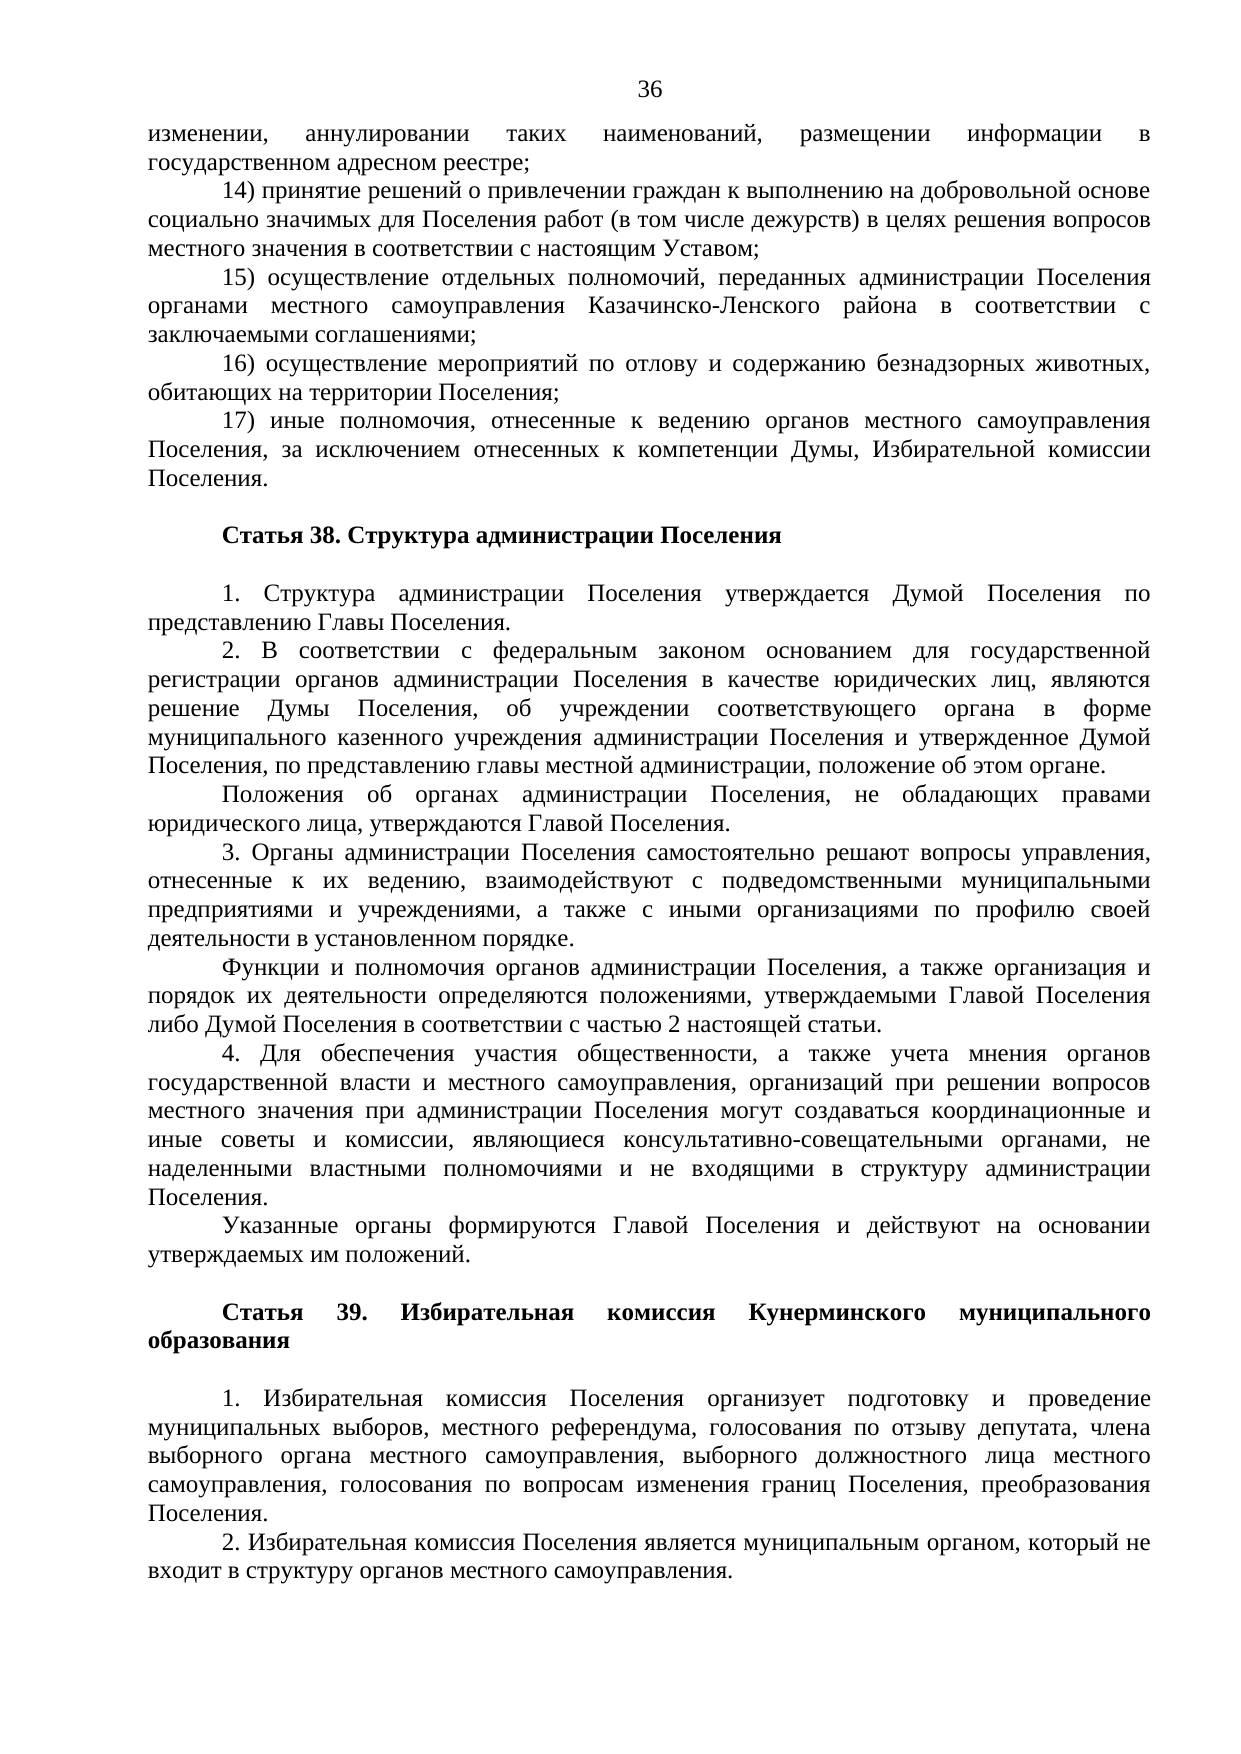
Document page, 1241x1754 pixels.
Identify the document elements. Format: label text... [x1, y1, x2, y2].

text 3. Органы администрации Поселения самостоятельно решают вопросы управления, отнесенные к их ведению, взаимодействуют с подведомственными муниципальными предприятиями и учреждениями, а также с иными организациями по профилю своей деятельности в установленном порядке. [148, 837, 1152, 952]
text 4. Для обеспечения участия общественности, а также учета мнения органов государственной власти и местного самоуправления, организаций при решении вопросов местного значения при администрации Поселения могут создаваться координационные и иные советы и комиссии, являющиеся консультативно-совещательными органами, не наделенными властными полномочиями и не входящими в структуру администрации Поселения. [148, 1038, 1152, 1211]
text 2. В соответствии с федеральным законом основанием для государственной регистрации органов администрации Поселения в качестве юридических лиц, являются решение Думы Поселения, об учреждении соответствующего органа в форме муниципального казенного учреждения администрации Поселения и утвержденное Думой Поселения, по представлению главы местной администрации, положение об этом органе. [148, 636, 1152, 779]
text Статья 39. Избирательная комиссия Кунерминского муниципального образования [148, 1297, 1152, 1354]
text Указанные органы формируются Главой Поселения и действуют на основании утверждаемых им положений. [148, 1211, 1152, 1268]
text Статья 38. Структура администрации Поселения [148, 521, 1152, 549]
text 17) иные полномочия, отнесенные к ведению органов местного самоуправления Поселения, за исключением отнесенных к компетенции Думы, Избирательной комиссии Поселения. [148, 406, 1152, 492]
text 1. Избирательная комиссия Поселения организует подготовку и проведение муниципальных выборов, местного референдума, голосования по отзыву депутата, члена выборного органа местного самоуправления, выборного должностного лица местного самоуправления, голосования по вопросам изменения границ Поселения, преобразования Поселения. [148, 1383, 1152, 1527]
text 2. Избирательная комиссия Поселения является муниципальным органом, который не входит в структуру органов местного самоуправления. [148, 1527, 1152, 1584]
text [148, 118, 1152, 176]
text 14) принятие решений о привлечении граждан к выполнению на добровольной основе социально значимых для Поселения работ (в том числе дежурств) в целях решения вопросов местного значения в соответствии с настоящим Уставом; [148, 176, 1152, 262]
text Функции и полномочия органов администрации Поселения, а также организация и порядок их деятельности определяются положениями, утверждаемыми Главой Поселения либо Думой Поселения в соответствии с частью 2 настоящей статьи. [148, 952, 1152, 1038]
text Положения об органах администрации Поселения, не обладающих правами юридического лица, утверждаются Главой Поселения. [148, 779, 1152, 837]
text 15) осуществление отдельных полномочий, переданных администрации Поселения органами местного самоуправления Казачинско-Ленского района в соответствии с заключаемыми соглашениями; [148, 262, 1152, 348]
text 1. Структура администрации Поселения утверждается Думой Поселения по представлению Главы Поселения. [148, 578, 1152, 636]
text 16) осуществление мероприятий по отлову и содержанию безнадзорных животных, обитающих на территории Поселения; [148, 348, 1152, 406]
